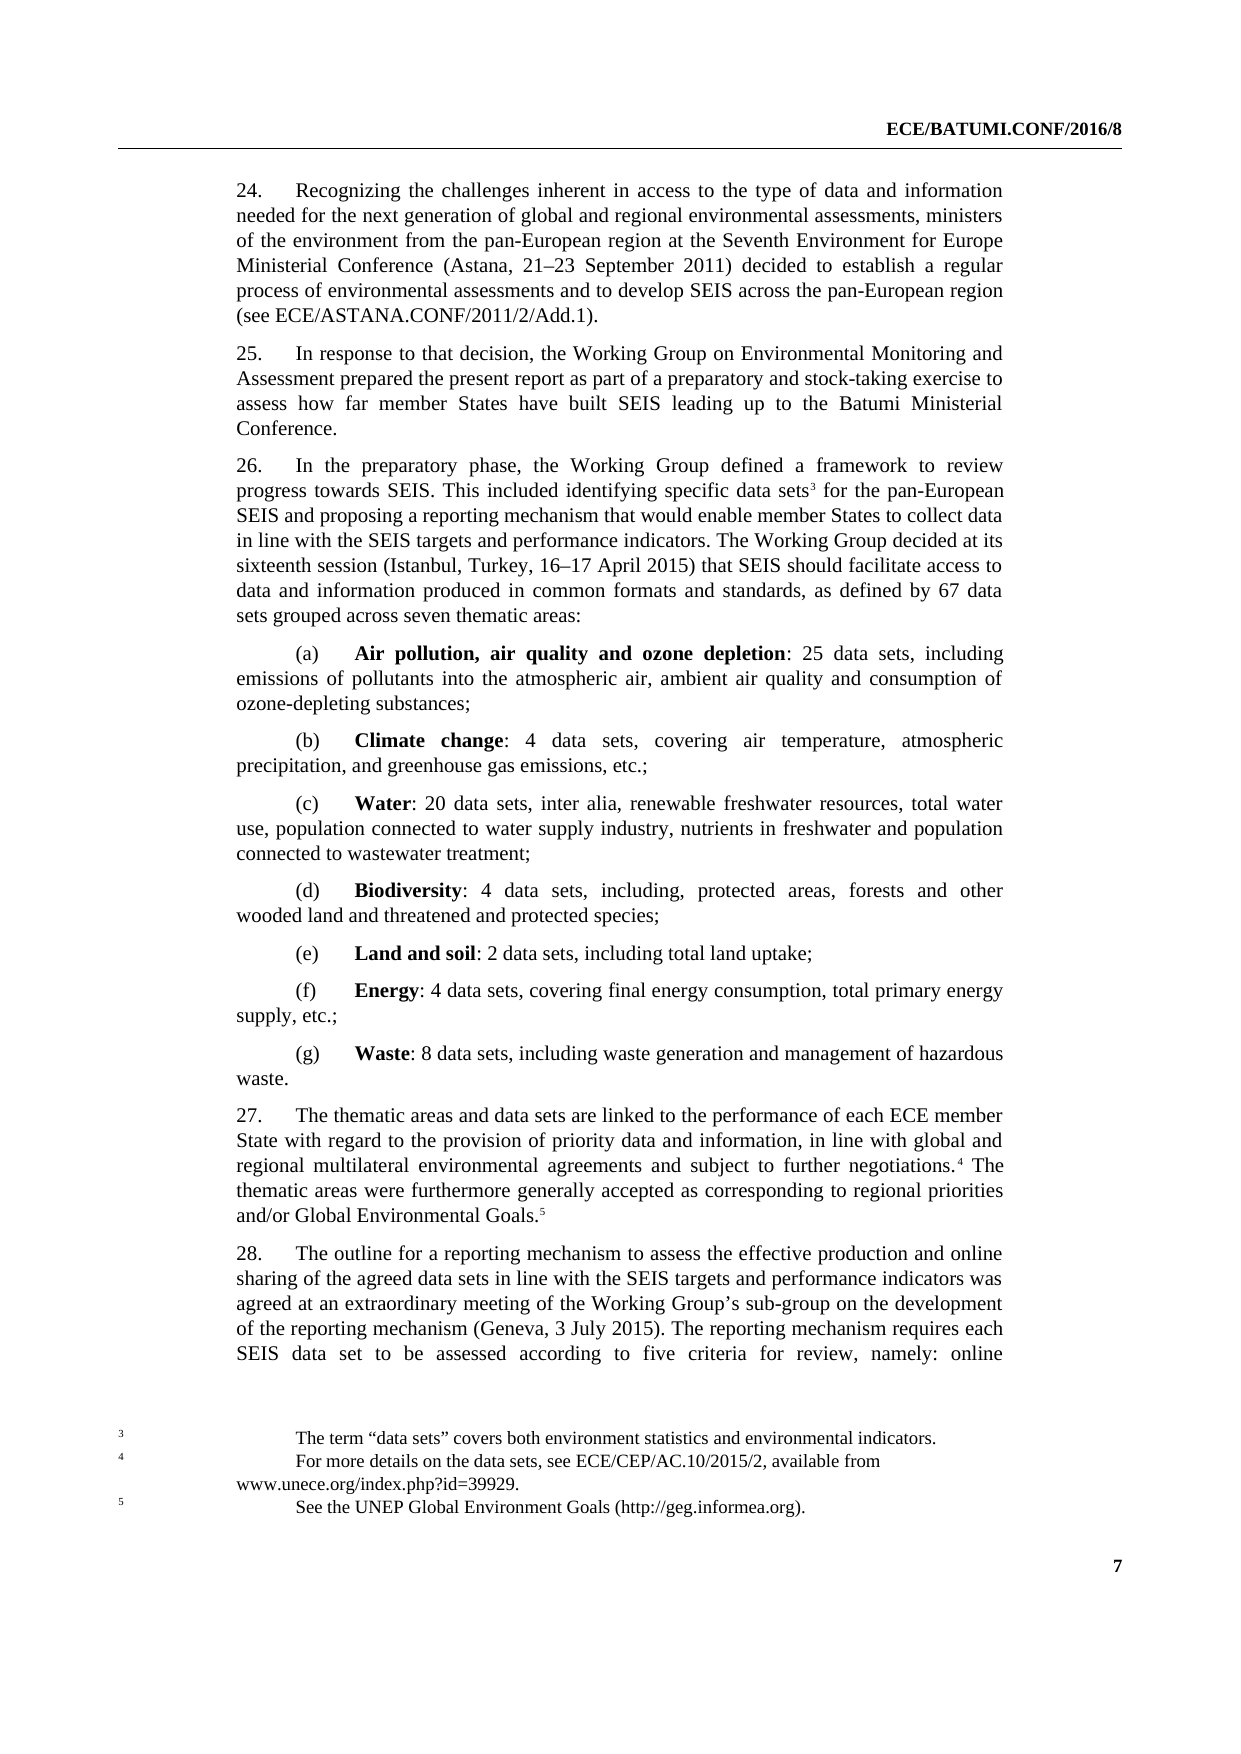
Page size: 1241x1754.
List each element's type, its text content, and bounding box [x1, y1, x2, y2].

text (e) Land and soil: 2 data sets, including total land uptake; [236, 940, 1004, 965]
text (g) Waste: 8 data sets, including waste generation and management of hazardous waste. [236, 1040, 1004, 1090]
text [236, 1240, 1004, 1365]
text 25. In response to that decision, the Working Group on Environmental Monitoring and Assessment prepared the present report as part of a preparatory and stock-taking exercise to assess how far member States have built SEIS leading up to the Batumi Ministerial Conference. [236, 340, 1004, 440]
text (b) Climate change: 4 data sets, covering air temperature, atmospheric precipitation, and greenhouse gas emissions, etc.; [236, 727, 1004, 777]
text (a) Air pollution, air quality and ozone depletion: 25 data sets, including emissions of pollutants into the atmospheric air, ambient air quality and consumption of ozone-depleting substances; [236, 640, 1004, 715]
text 24. Recognizing the challenges inherent in access to the type of data and information needed for the next generation of global and regional environmental assessments, ministers of the environment from the pan-European region at the Seventh Environment for Europe Ministerial Conference (Astana, 21–23 September 2011) decided to establish a regular process of environmental assessments and to develop SEIS across the pan-European region (see ECE/ASTANA.CONF/2011/2/Add.1). [236, 177, 1004, 327]
text (d) Biodiversity: 4 data sets, including, protected areas, forests and other wooded land and threatened and protected species; [236, 877, 1004, 927]
text 26. In the preparatory phase, the Working Group defined a framework to review progress towards SEIS. This included identifying specific data sets for the pan-European SEIS and proposing a reporting mechanism that would enable member States to collect data in line with the SEIS targets and performance indicators. The Working Group decided at its sixteenth session (Istanbul, Turkey, 16–17 April 2015) that SEIS should facilitate access to data and information produced in common formats and standards, as defined by 67 data sets grouped across seven thematic areas: [236, 452, 1004, 627]
text 27. The thematic areas and data sets are linked to the performance of each ECE member State with regard to the provision of priority data and information, in line with global and regional multilateral environmental agreements and subject to further negotiations. The thematic areas were furthermore generally accepted as corresponding to regional priorities and/or Global Environmental Goals. [236, 1102, 1004, 1227]
text (c) Water: 20 data sets, inter alia, renewable freshwater resources, total water use, population connected to water supply industry, nutrients in freshwater and population connected to wastewater treatment; [236, 790, 1004, 865]
text (f) Energy: 4 data sets, covering final energy consumption, total primary energy supply, etc.; [236, 977, 1004, 1027]
